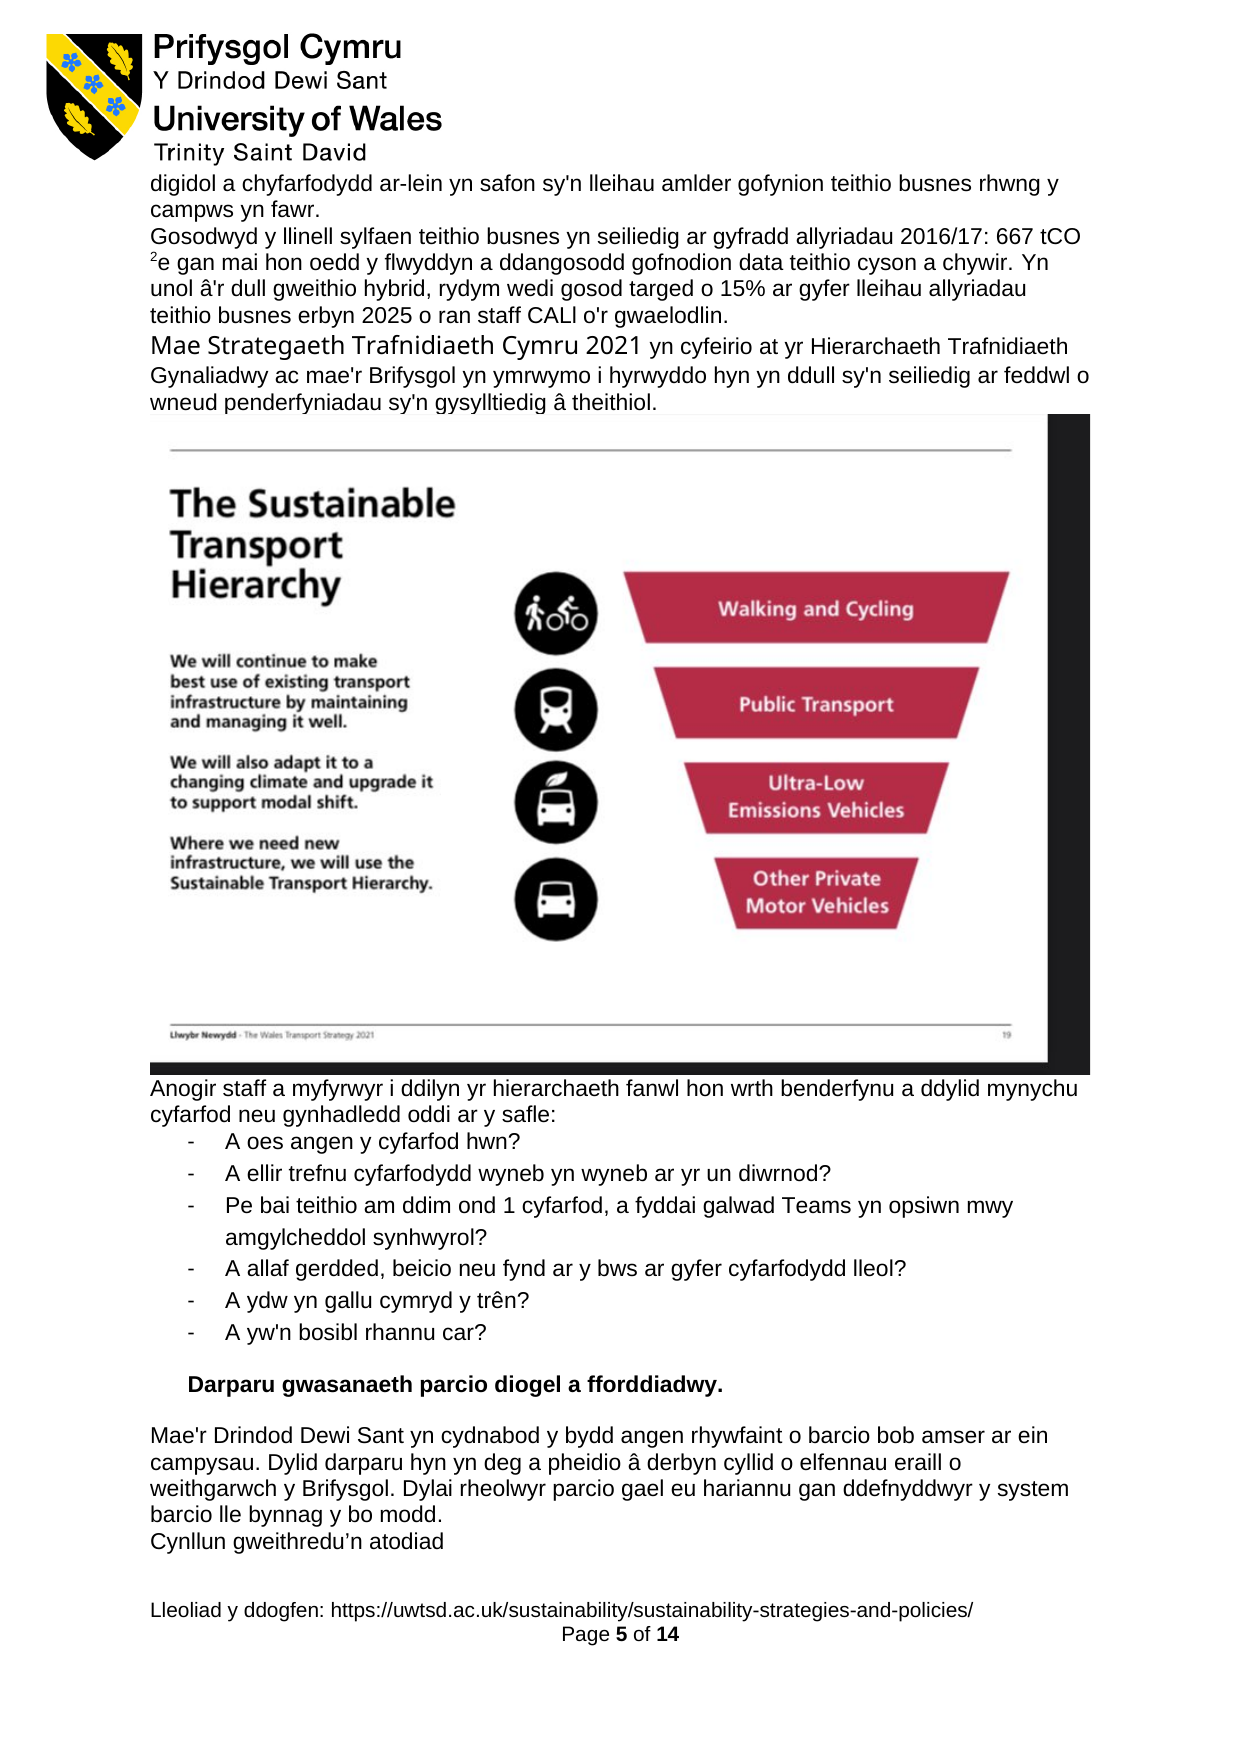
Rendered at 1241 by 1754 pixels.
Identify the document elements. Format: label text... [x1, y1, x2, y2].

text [150, 170, 1090, 223]
text Mae'r Drindod Dewi Sant yn cydnabod y bydd angen rhywfaint o barcio bob amser ar ein campysau. Dylid darparu hyn yn deg a pheidio â derbyn cyllid o elfennau eraill o weithgarwch y Brifysgol. Dylai rheolwyr parcio gael eu hariannu gan ddefnyddwyr y system barcio lle bynnag y bo modd. [150, 1422, 1090, 1528]
list A allaf gerdded, beicio neu fynd ar y bws ar gyfer cyfarfodydd lleol? [187, 1254, 1090, 1282]
text Gosodwyd y llinell sylfaen teithio busnes yn seiliedig ar gyfradd allyriadau 2016/17: 667 tCO 2e gan mai hon oedd y flwyddyn a ddangosodd gofnodion data teithio cyson a chywir. Yn unol â'r dull gweithio hybrid, rydym wedi gosod targed o 15% ar gyfer lleihau allyriadau teithio busnes erbyn 2025 o ran staff CALl o'r gwaelodlin. [150, 223, 1090, 328]
list Pe bai teithio am ddim ond 1 cyfarfod, a fyddai galwad Teams yn opsiwn mwy amgylcheddol synhwyrol? [187, 1192, 1090, 1250]
picture [150, 414, 1091, 1075]
list A yw'n bosibl rhannu car? [187, 1318, 1090, 1346]
text Mae Strategaeth Trafnidiaeth Cymru 2021 yn cyfeirio at yr Hierarchaeth Trafnidiaeth Gynaliadwy ac mae'r Brifysgol yn ymrwymo i hyrwyddo hyn yn ddull sy'n seiliedig ar feddwl o wneud penderfyniadau sy'n gysylltiedig â theithiol. [150, 328, 1090, 414]
picture [38, 18, 447, 183]
subtitle Darparu gwasanaeth parcio diogel a fforddiadwy. [150, 1371, 1090, 1397]
list A ellir trefnu cyfarfodydd wyneb yn wyneb ar yr un diwrnod? [187, 1159, 1090, 1187]
text Anogir staff a myfyrwyr i ddilyn yr hierarchaeth fanwl hon wrth benderfynu a ddylid mynychu cyfarfod neu gynhadledd oddi ar y safle: [150, 1075, 1090, 1127]
list A ydw yn gallu cymryd y trên? [187, 1286, 1090, 1314]
text Cynllun gweithredu’n atodiad [150, 1528, 1090, 1554]
list A oes angen y cyfarfod hwn? [187, 1127, 1090, 1155]
